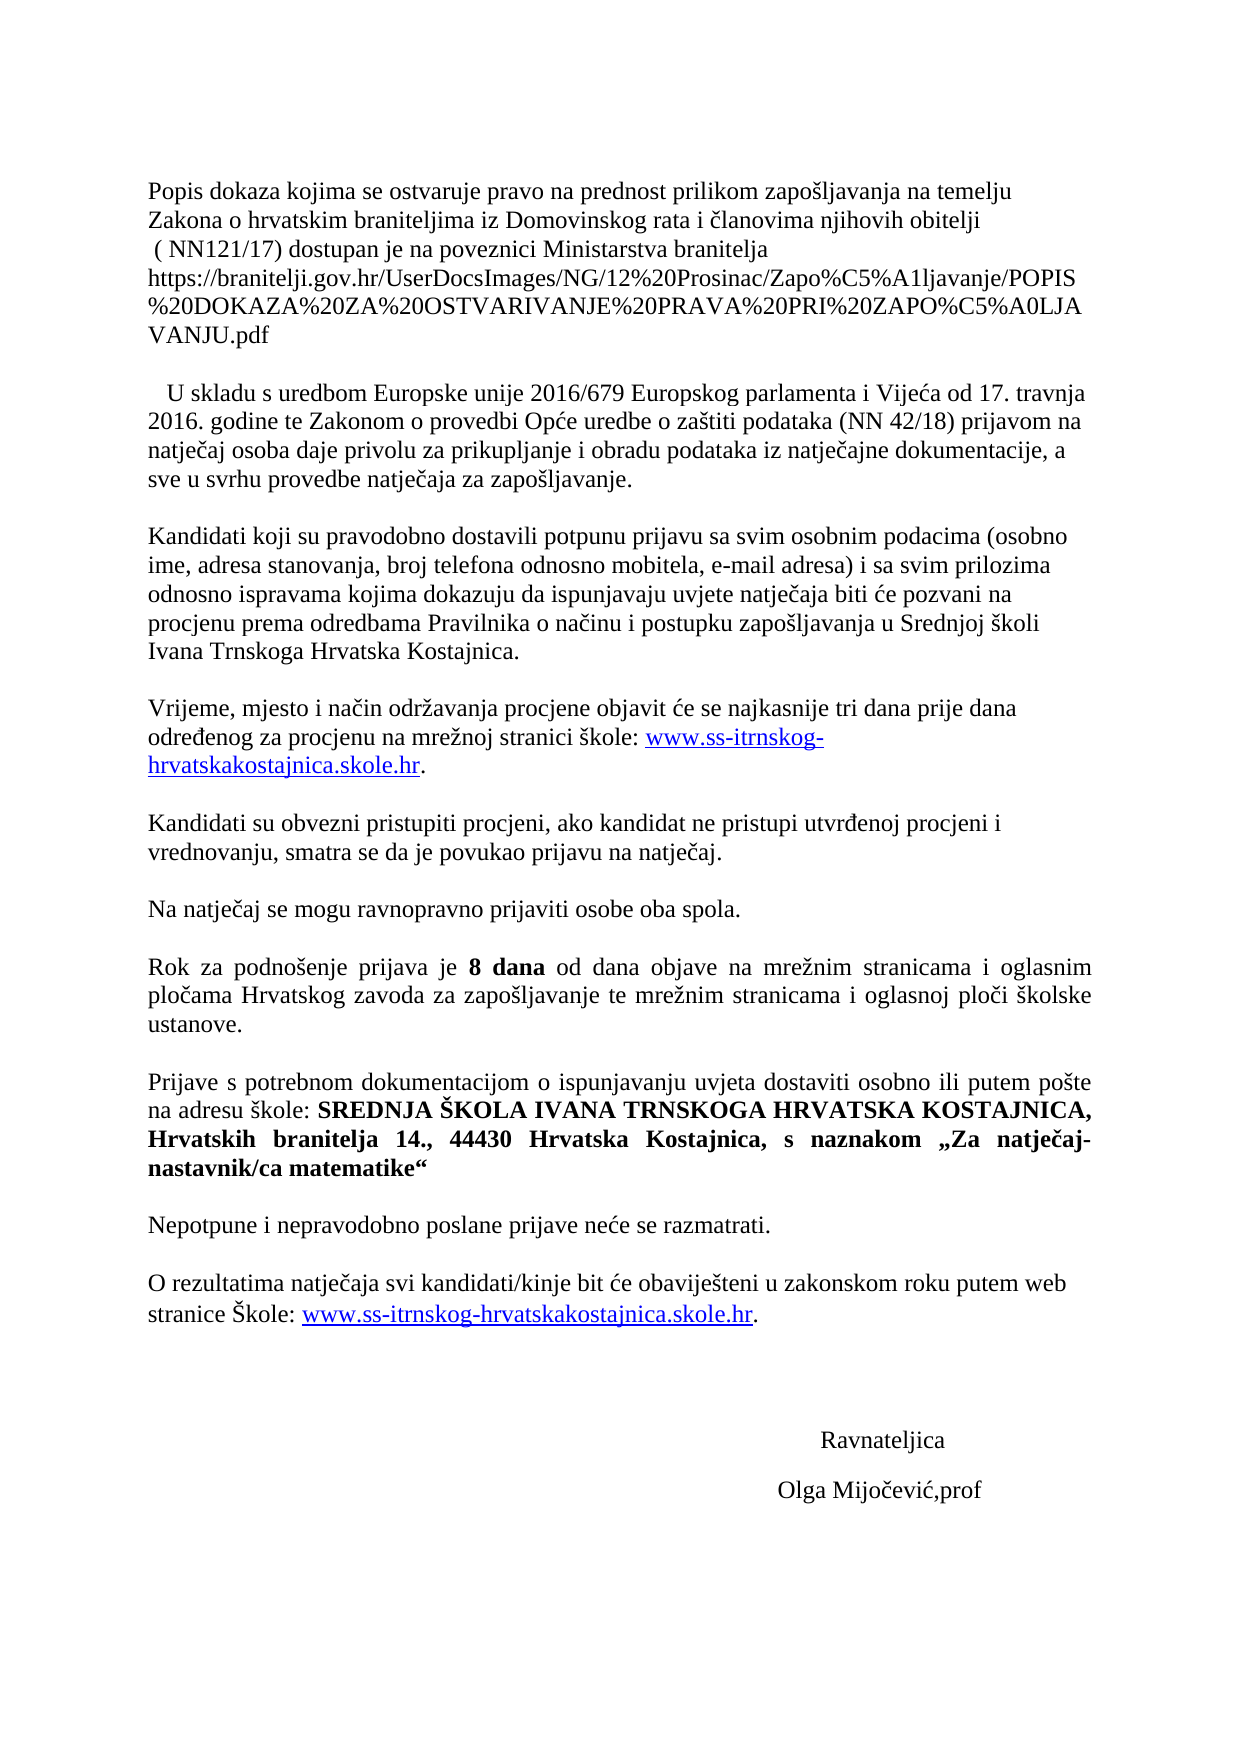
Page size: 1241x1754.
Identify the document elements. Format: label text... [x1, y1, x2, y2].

text Kandidati su obvezni pristupiti procjeni, ako kandidat ne pristupi utvrđenoj procjeni i vrednovanju, smatra se da je povukao prijavu na natječaj. [154, 808, 1093, 894]
text Na natječaj se mogu ravnopravno prijaviti osobe oba spola. [148, 894, 1093, 923]
text Rok za podnošenje prijava je 8 dana od dana objave na mrežnim stranicama i oglasnim pločama Hrvatskog zavoda za zapošljavanje te mrežnim stranicama i oglasnoj ploči školske ustanove. [148, 952, 1093, 1038]
text Popis dokaza kojima se ostvaruje pravo na prednost prilikom zapošljavanja na temelju Zakona o hrvatskim braniteljima iz Domovinskog rata i članovima njihovih obitelji [148, 176, 1093, 234]
text Nepotpune i nepravodobno poslane prijave neće se razmatrati. [148, 1211, 1093, 1239]
text ( NN121/17) dostupan je na poveznici Ministarstva branitelja https://branitelji.gov.hr/UserDocsImages/NG/12%20Prosinac/Zapo%C5%A1ljavanje/POPIS [148, 234, 1093, 291]
text VANJU.pdf [148, 320, 1093, 349]
text Olga Mijočević,prof [148, 1475, 1093, 1503]
text Ravnateljica [148, 1425, 1093, 1454]
text Prijave s potrebnom dokumentacijom o ispunjavanju uvjeta dostaviti osobno ili putem pošte na adresu škole: SREDNJA ŠKOLA IVANA TRNSKOGA HRVATSKA KOSTAJNICA, Hrvatskih branitelja 14., 44430 Hrvatska Kostajnica, s naznakom „Za natječaj- nastavnik/ca matematike“ [148, 1067, 1093, 1182]
text Vrijeme, mjesto i način održavanja procjene objavit će se najkasnije tri dana prije dana određenog za procjenu na mrežnoj stranici škole: www.ss-itrnskog-hrvatskakostajnica.skole.hr. [426, 693, 1093, 779]
text %20DOKAZA%20ZA%20OSTVARIVANJE%20PRAVA%20PRI%20ZAPO%C5%A0LJA [148, 291, 1093, 320]
text Kandidati koji su pravodobno dostavili potpunu prijavu sa svim osobnim podacima (osobno ime, adresa stanovanja, broj telefona odnosno mobitela, e-mail adresa) i sa svim prilozima odnosno ispravama kojima dokazuju da ispunjavaju uvjete natječaja biti će pozvani na procjenu prema odredbama Pravilnika o načinu i postupku zapošljavanja u Srednjoj školi Ivana Trnskoga Hrvatska Kostajnica. [148, 521, 1093, 693]
text U skladu s uredbom Europske unije 2016/679 Europskog parlamenta i Vijeća od 17. travnja 2016. godine te Zakonom o provedbi Opće uredbe o zaštiti podataka (NN 42/18) prijavom na natječaj osoba daje privolu za prikupljanje i obradu podataka iz natječajne dokumentacije, a sve u svrhu provedbe natječaja za zapošljavanje. [633, 378, 1093, 493]
text O rezultatima natječaja svi kandidati/kinje bit će obaviješteni u zakonskom roku putem web stranice Škole: www.ss-itrnskog-hrvatskakostajnica.skole.hr. [148, 1268, 1093, 1328]
